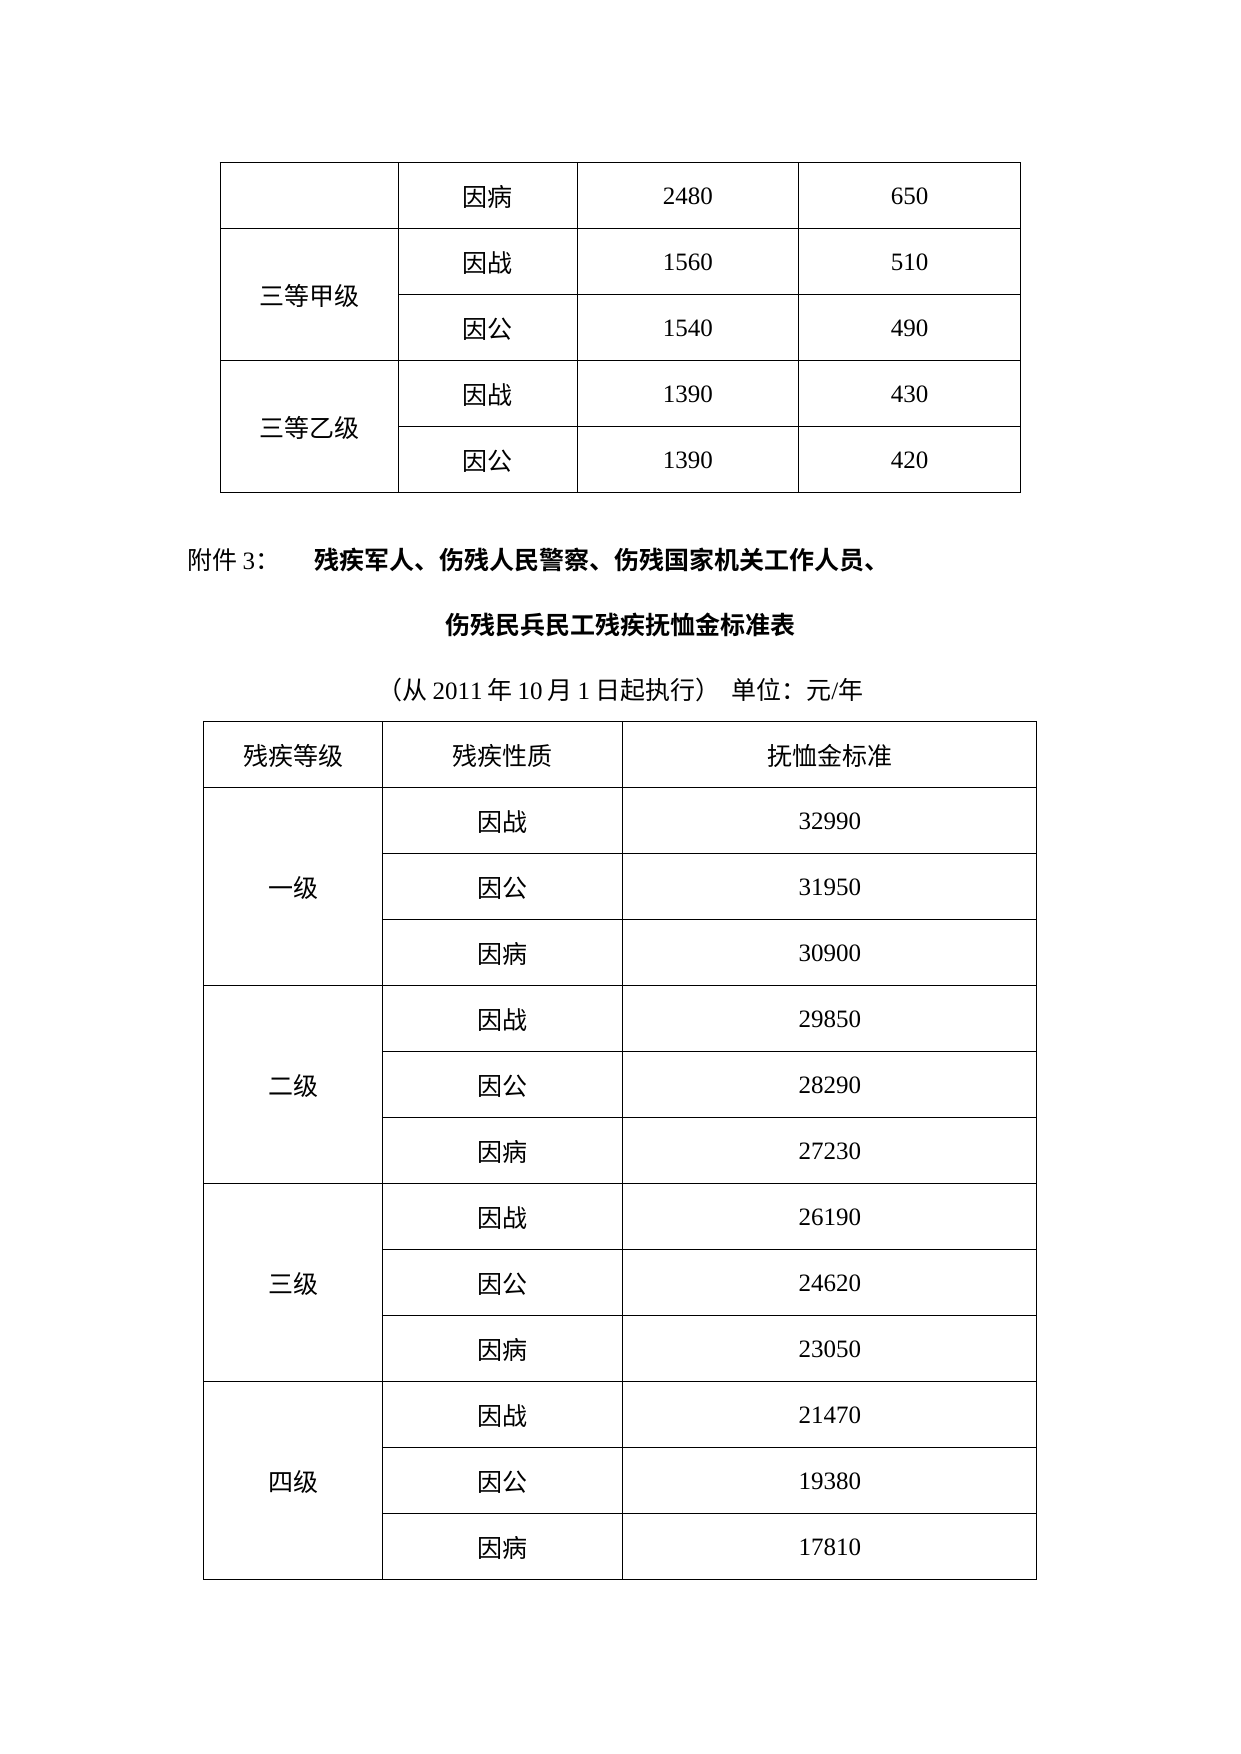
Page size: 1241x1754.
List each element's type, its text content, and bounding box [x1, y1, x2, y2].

table_cell 430 [799, 361, 1020, 426]
table_cell 17810 [623, 1514, 1036, 1579]
table_cell 因病 [383, 1316, 622, 1381]
table_cell 23050 [623, 1316, 1036, 1381]
table_cell 因病 [383, 920, 622, 985]
table_cell 19380 [623, 1448, 1036, 1513]
table_cell 29850 [623, 986, 1036, 1051]
table_cell 因公 [383, 1448, 622, 1513]
table_cell 26190 [623, 1184, 1036, 1249]
table_cell 21470 [623, 1382, 1036, 1447]
table_header 残疾等级 [204, 722, 382, 787]
table_cell 1560 [578, 229, 798, 294]
table_cell 因战 [399, 361, 577, 426]
table_cell 二级 [204, 986, 382, 1183]
text （从2011年10月1日起执行） 单位：元/年 [187, 656, 1053, 721]
table_cell 因病 [383, 1514, 622, 1579]
table_cell 因战 [383, 1184, 622, 1249]
table_cell 因战 [383, 788, 622, 853]
table_header 残疾性质 [383, 722, 622, 787]
table_cell 因公 [399, 295, 577, 360]
table_cell 420 [799, 427, 1020, 492]
table_cell 1390 [578, 361, 798, 426]
table_cell 650 [799, 163, 1020, 228]
table_cell 1540 [578, 295, 798, 360]
table_cell 因战 [383, 986, 622, 1051]
table_cell 一级 [204, 788, 382, 985]
table_cell 490 [799, 295, 1020, 360]
table_cell 三级 [204, 1184, 382, 1381]
table_cell 四级 [204, 1382, 382, 1579]
table_cell 因战 [399, 229, 577, 294]
table_cell 31950 [623, 854, 1036, 919]
table_cell 因公 [383, 1052, 622, 1117]
text 附件3： 残疾军人、伤残人民警察、伤残国家机关工作人员、 [187, 526, 1053, 591]
table_cell 2480 [578, 163, 798, 228]
table_cell 三等乙级 [221, 361, 398, 492]
table_cell 27230 [623, 1118, 1036, 1183]
table_cell 因战 [383, 1382, 622, 1447]
table_cell 因公 [383, 854, 622, 919]
table_cell 因病 [399, 163, 577, 228]
table_cell 28290 [623, 1052, 1036, 1117]
table_cell 1390 [578, 427, 798, 492]
table_header 抚恤金标准 [623, 722, 1036, 787]
table_cell 510 [799, 229, 1020, 294]
text 伤残民兵民工残疾抚恤金标准表 [187, 591, 1053, 656]
table_cell 因公 [399, 427, 577, 492]
table_cell 三等甲级 [221, 229, 398, 360]
table_cell 30900 [623, 920, 1036, 985]
table_cell 24620 [623, 1250, 1036, 1315]
table_cell 因病 [383, 1118, 622, 1183]
table_cell 因公 [383, 1250, 622, 1315]
table_cell 32990 [623, 788, 1036, 853]
